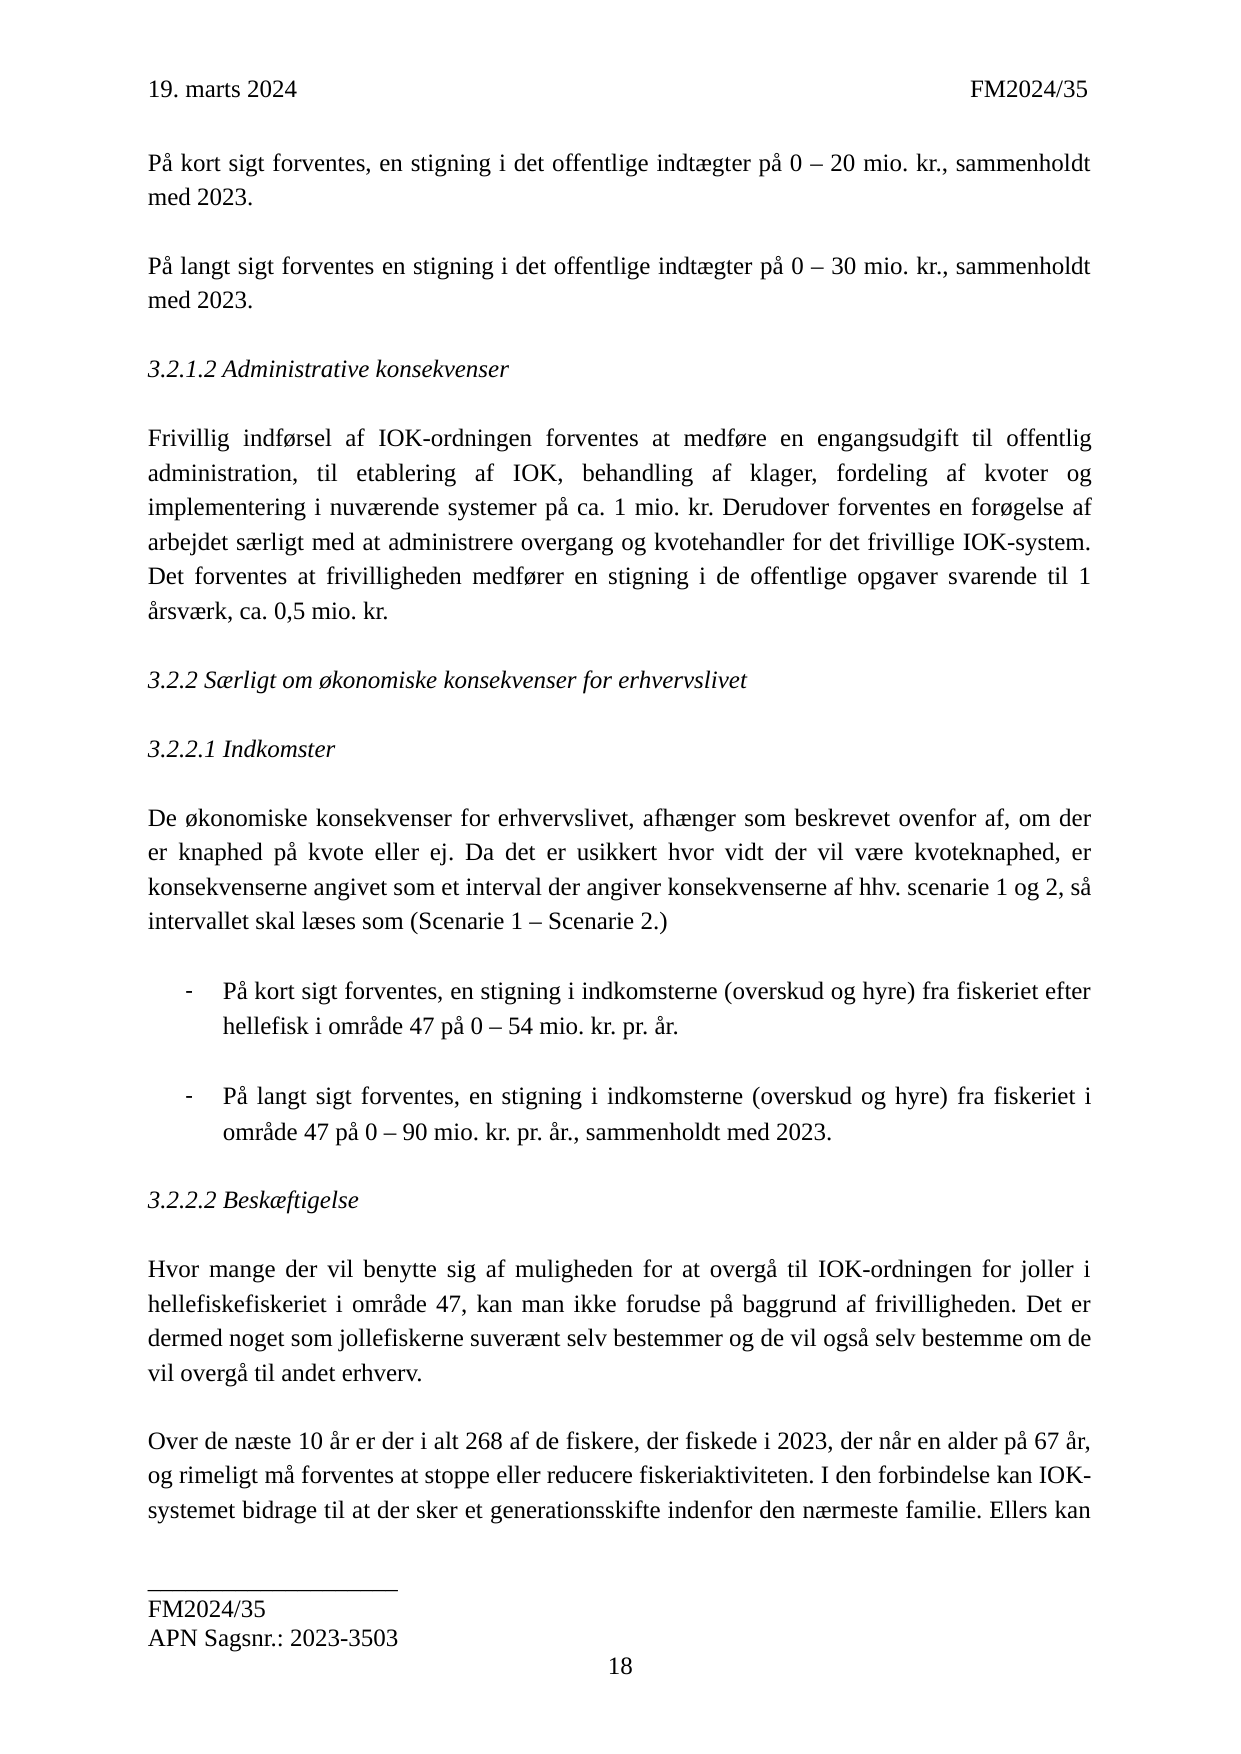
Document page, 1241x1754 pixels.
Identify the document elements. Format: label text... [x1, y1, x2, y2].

text 3.2.2.2 Beskæftigelse [148, 1186, 1092, 1214]
text På langt sigt forventes en stigning i det offentlige indtægter på 0 – 30 mio. kr., sammenholdt med 2023. [148, 251, 1092, 314]
text Hvor mange der vil benytte sig af muligheden for at overgå til IOK-ordningen for joller i hellefiskefiskeriet i område 47, kan man ikke forudse på baggrund af frivilligheden. Det er dermed noget som jollefiskerne suverænt selv bestemmer og de vil også selv bestemme om de vil overgå til andet erhverv. [148, 1254, 1092, 1387]
text 3.2.2.1 Indkomster [148, 734, 1092, 763]
text 3.2.1.2 Administrative konsekvenser [148, 354, 1092, 383]
text På kort sigt forventes, en stigning i det offentlige indtægter på 0 – 20 mio. kr., sammenholdt med 2023. [148, 148, 1092, 211]
text 3.2.2 Særligt om økonomiske konsekvenser for erhvervslivet [148, 665, 1092, 694]
text Frivillig indførsel af IOK-ordningen forventes at medføre en engangsudgift til offentlig administration, til etablering af IOK, behandling af klager, fordeling af kvoter og implementering i nuværende systemer på ca. 1 mio. kr. Derudover forventes en forøgelse af arbejdet særligt med at administrere overgang og kvotehandler for det frivillige IOK-system. Det forventes at frivilligheden medfører en stigning i de offentlige opgaver svarende til 1 årsværk, ca. 0,5 mio. kr. [148, 423, 1092, 625]
text De økonomiske konsekvenser for erhvervslivet, afhænger som beskrevet ovenfor af, om der er knaphed på kvote eller ej. Da det er usikkert hvor vidt der vil være kvoteknaphed, er konsekvenserne angivet som et interval der angiver konsekvenserne af hhv. scenarie 1 og 2, så intervallet skal læses som (Scenarie 1 – Scenarie 2.) [148, 803, 1092, 935]
list På kort sigt forventes, en stigning i indkomsterne (overskud og hyre) fra fiskeriet efter hellefisk i område 47 på 0 – 54 mio. kr. pr. år. [185, 975, 1092, 1040]
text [148, 1426, 1092, 1524]
list På langt sigt forventes, en stigning i indkomsterne (overskud og hyre) fra fiskeriet i område 47 på 0 – 90 mio. kr. pr. år., sammenholdt med 2023. [185, 1080, 1092, 1145]
